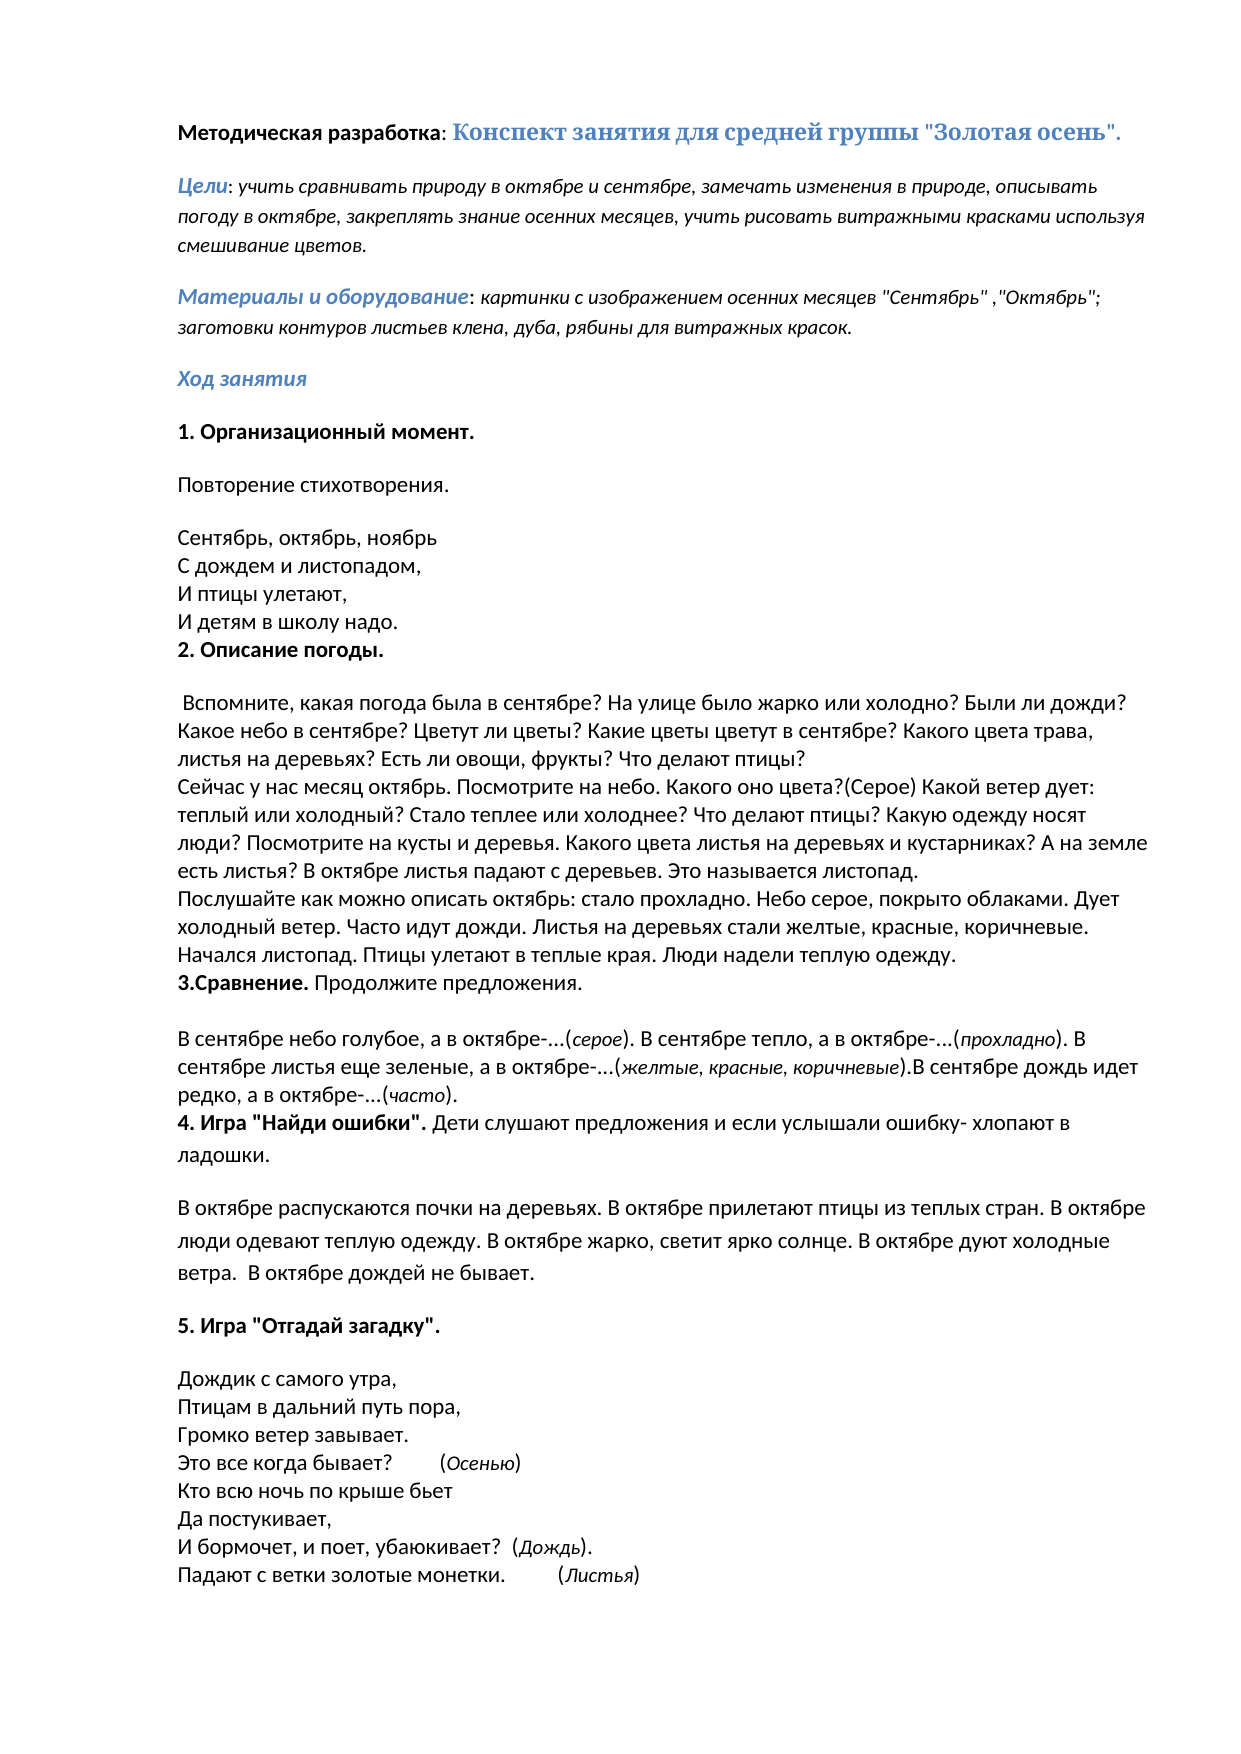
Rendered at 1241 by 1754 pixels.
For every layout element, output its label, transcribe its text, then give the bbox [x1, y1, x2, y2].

text Да постукивает, [177, 1504, 1152, 1532]
text Послушайте как можно описать октябрь: стало прохладно. Небо серое, покрыто облаками. Дует холодный ветер. Часто идут дожди. Листья на деревьях стали желтые, красные, коричневые. Начался листопад. Птицы улетают в теплые края. Люди надели теплую одежду. [177, 884, 1152, 968]
text Птицам в дальний путь пора, [177, 1392, 1152, 1420]
text 2. Описание погоды. [177, 635, 1152, 663]
text С дождем и листопадом, [177, 551, 1152, 579]
text Повторение стихотворения. [177, 470, 1152, 498]
text И птицы улетают, [177, 579, 1152, 607]
text 5. Игра "Отгадай загадку". [177, 1311, 1152, 1339]
text Цели: учить сравнивать природу в октябре и сентябре, замечать изменения в природе, описывать погоду в октябре, закреплять знание осенних месяцев, учить рисовать витражными красками используя смешивание цветов. [177, 171, 1152, 257]
text Ход занятия [177, 364, 1152, 392]
text Громко ветер завывает. [177, 1420, 1152, 1448]
text Это все когда бывает? (Осенью) [177, 1448, 1152, 1476]
text Сейчас у нас месяц октябрь. Посмотрите на небо. Какого оно цвета?(Серое) Какой ветер дует: теплый или холодный? Стало теплее или холоднее? Что делают птицы? Какую одежду носят люди? Посмотрите на кусты и деревья. Какого цвета листья на деревьях и кустарниках? А на земле есть листья? В октябре листья падают с деревьев. Это называется листопад. [177, 772, 1152, 884]
text 3.Сравнение. Продолжите предложения. [177, 968, 1152, 996]
text 4. Игра "Найди ошибки". Дети слушают предложения и если услышали ошибку- хлопают в ладошки. [177, 1108, 1152, 1168]
text Материалы и оборудование: картинки с изображением осенних месяцев "Сентябрь" ,"Октябрь"; заготовки контуров листьев клена, дуба, рябины для витражных красок. [177, 282, 1152, 339]
text Методическая разработка: Конспект занятия для средней группы "Золотая осень". [177, 118, 1152, 146]
text В октябре распускаются почки на деревьях. В октябре прилетают птицы из теплых стран. В октябре люди одевают теплую одежду. В октябре жарко, светит ярко солнце. В октябре дуют холодные ветра. В октябре дождей не бывает. [177, 1193, 1152, 1286]
text 1. Организационный момент. [177, 417, 1152, 445]
text Падают с ветки золотые монетки. (Листья) [177, 1560, 1152, 1588]
text Вспомните, какая погода была в сентябре? На улице было жарко или холодно? Были ли дожди? Какое небо в сентябре? Цветут ли цветы? Какие цветы цветут в сентябре? Какого цвета трава, листья на деревьях? Есть ли овощи, фрукты? Что делают птицы? [177, 688, 1152, 772]
text Сентябрь, октябрь, ноябрь [177, 523, 1152, 551]
text В сентябре небо голубое, а в октябре-...(серое). В сентябре тепло, а в октябре-...(прохладно). В сентябре листья еще зеленые, а в октябре-...(желтые, красные, коричневые).В сентябре дождь идет редко, а в октябре-...(часто). [177, 1024, 1152, 1108]
text И бормочет, и поет, убаюкивает? (Дождь). [177, 1532, 1152, 1560]
text Кто всю ночь по крыше бьет [177, 1476, 1152, 1504]
text И детям в школу надо. [177, 607, 1152, 635]
text Дождик с самого утра, [177, 1364, 1152, 1392]
